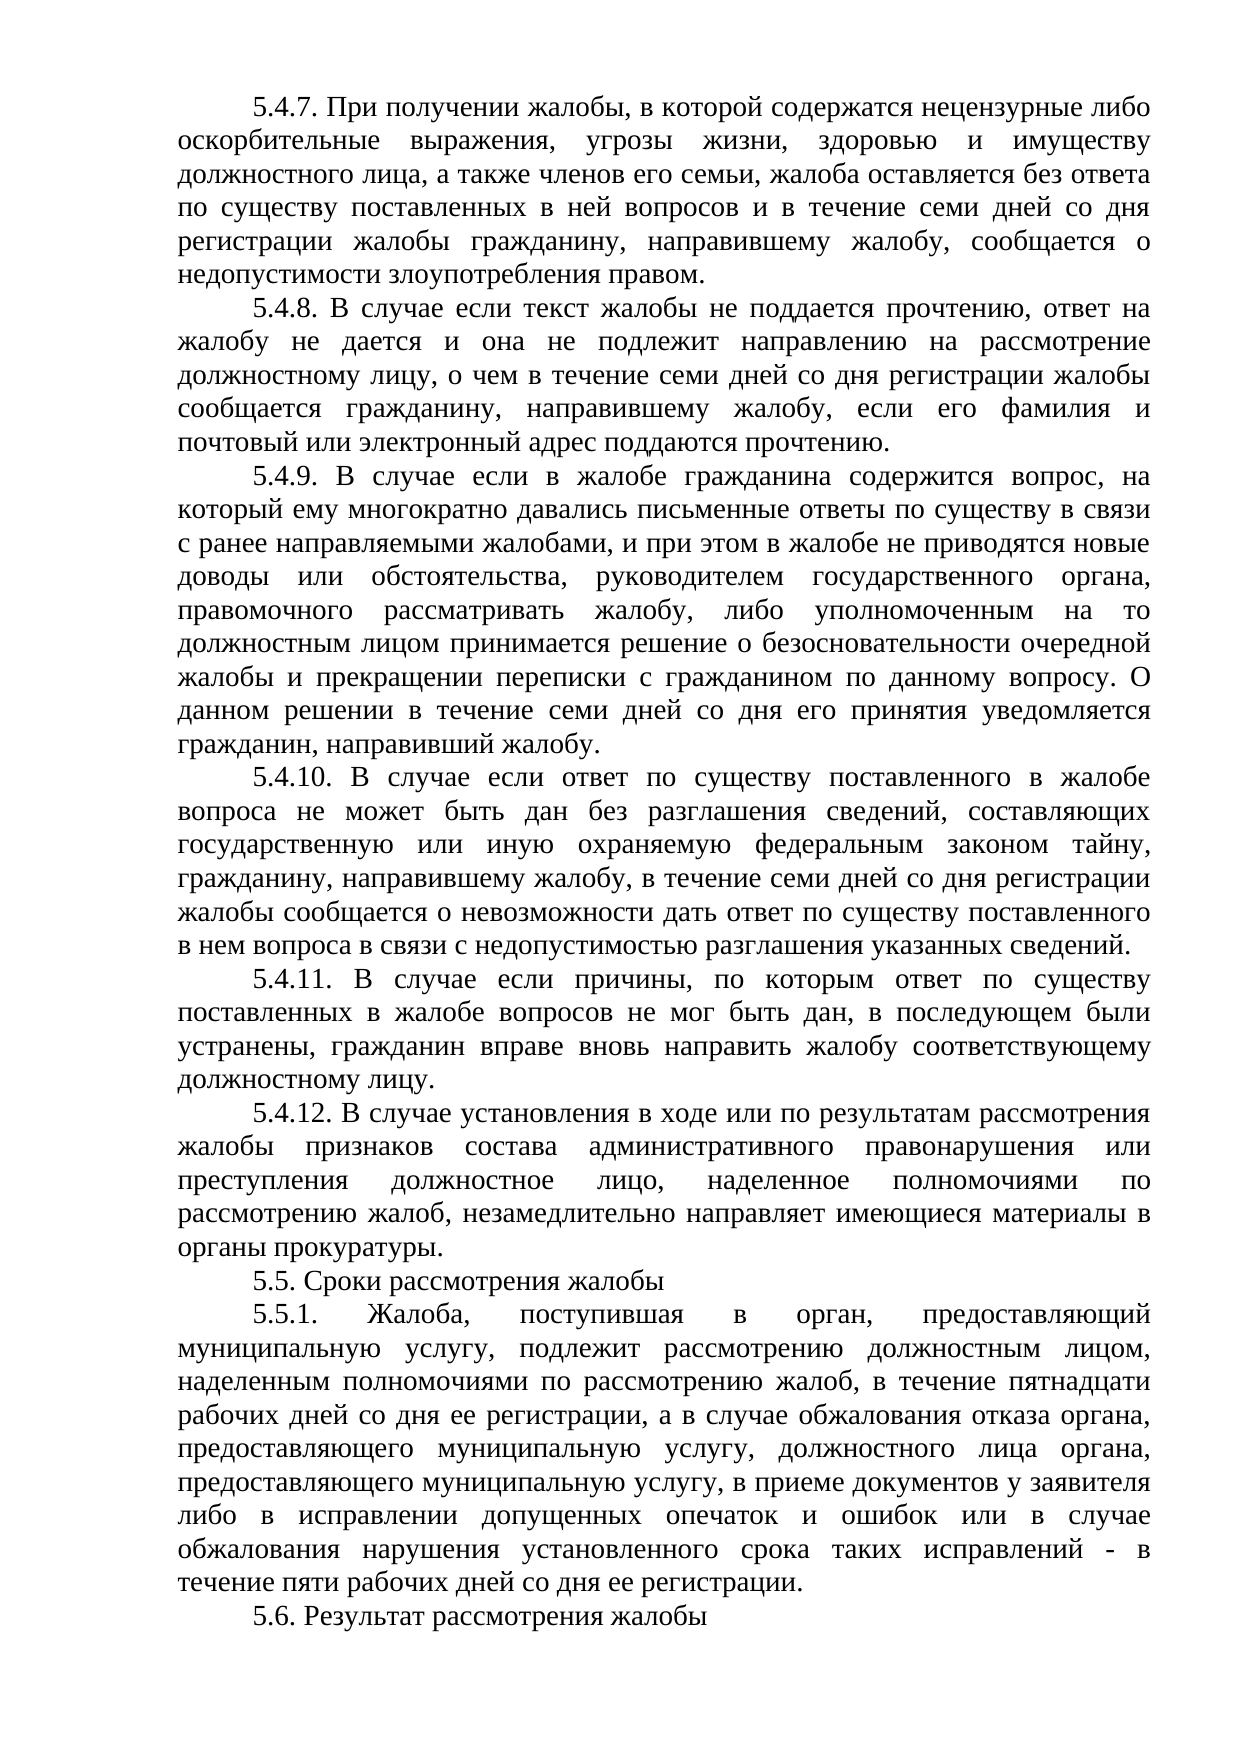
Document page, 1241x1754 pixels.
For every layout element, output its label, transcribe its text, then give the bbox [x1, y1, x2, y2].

text 5.4.11. В случае если причины, по которым ответ по существу поставленных в жалобе вопросов не мог быть дан, в последующем были устранены, гражданин вправе вновь направить жалобу соответствующему должностному лицу. [177, 961, 1152, 1095]
text 5.5.1. Жалоба, поступившая в орган, предоставляющий муниципальную услугу, подлежит рассмотрению должностным лицом, наделенным полномочиями по рассмотрению жалоб, в течение пятнадцати рабочих дней со дня ее регистрации, а в случае обжалования отказа органа, предоставляющего муниципальную услугу, должностного лица органа, предоставляющего муниципальную услугу, в приеме документов у заявителя либо в исправлении допущенных опечаток и ошибок или в случае обжалования нарушения установленного срока таких исправлений - в течение пяти рабочих дней со дня ее регистрации. [177, 1296, 1152, 1598]
text 5.4.12. В случае установления в ходе или по результатам рассмотрения жалобы признаков состава административного правонарушения или преступления должностное лицо, наделенное полномочиями по рассмотрению жалоб, незамедлительно направляет имеющиеся материалы в органы прокуратуры. [177, 1095, 1152, 1263]
text 5.5. Сроки рассмотрения жалобы [177, 1263, 1152, 1296]
text 5.6. Результат рассмотрения жалобы [177, 1598, 1152, 1632]
text 5.4.8. В случае если текст жалобы не поддается прочтению, ответ на жалобу не дается и она не подлежит направлению на рассмотрение должностному лицу, о чем в течение семи дней со дня регистрации жалобы сообщается гражданину, направившему жалобу, если его фамилия и почтовый или электронный адрес поддаются прочтению. [177, 290, 1152, 458]
text 5.4.10. В случае если ответ по существу поставленного в жалобе вопроса не может быть дан без разглашения сведений, составляющих государственную или иную охраняемую федеральным законом тайну, гражданину, направившему жалобу, в течение семи дней со дня регистрации жалобы сообщается о невозможности дать ответ по существу поставленного в нем вопроса в связи с недопустимостью разглашения указанных сведений. [177, 759, 1152, 961]
text 5.4.9. В случае если в жалобе гражданина содержится вопрос, на который ему многократно давались письменные ответы по существу в связи с ранее направляемыми жалобами, и при этом в жалобе не приводятся новые доводы или обстоятельства, руководителем государственного органа, правомочного рассматривать жалобу, либо уполномоченным на то должностным лицом принимается решение о безосновательности очередной жалобы и прекращении переписки с гражданином по данному вопросу. О данном решении в течение семи дней со дня его принятия уведомляется гражданин, направивший жалобу. [177, 458, 1152, 759]
text 5.4.7. При получении жалобы, в которой содержатся нецензурные либо оскорбительные выражения, угрозы жизни, здоровью и имуществу должностного лица, а также членов его семьи, жалоба оставляется без ответа по существу поставленных в ней вопросов и в течение семи дней со дня регистрации жалобы гражданину, направившему жалобу, сообщается о недопустимости злоупотребления правом. [177, 89, 1152, 290]
